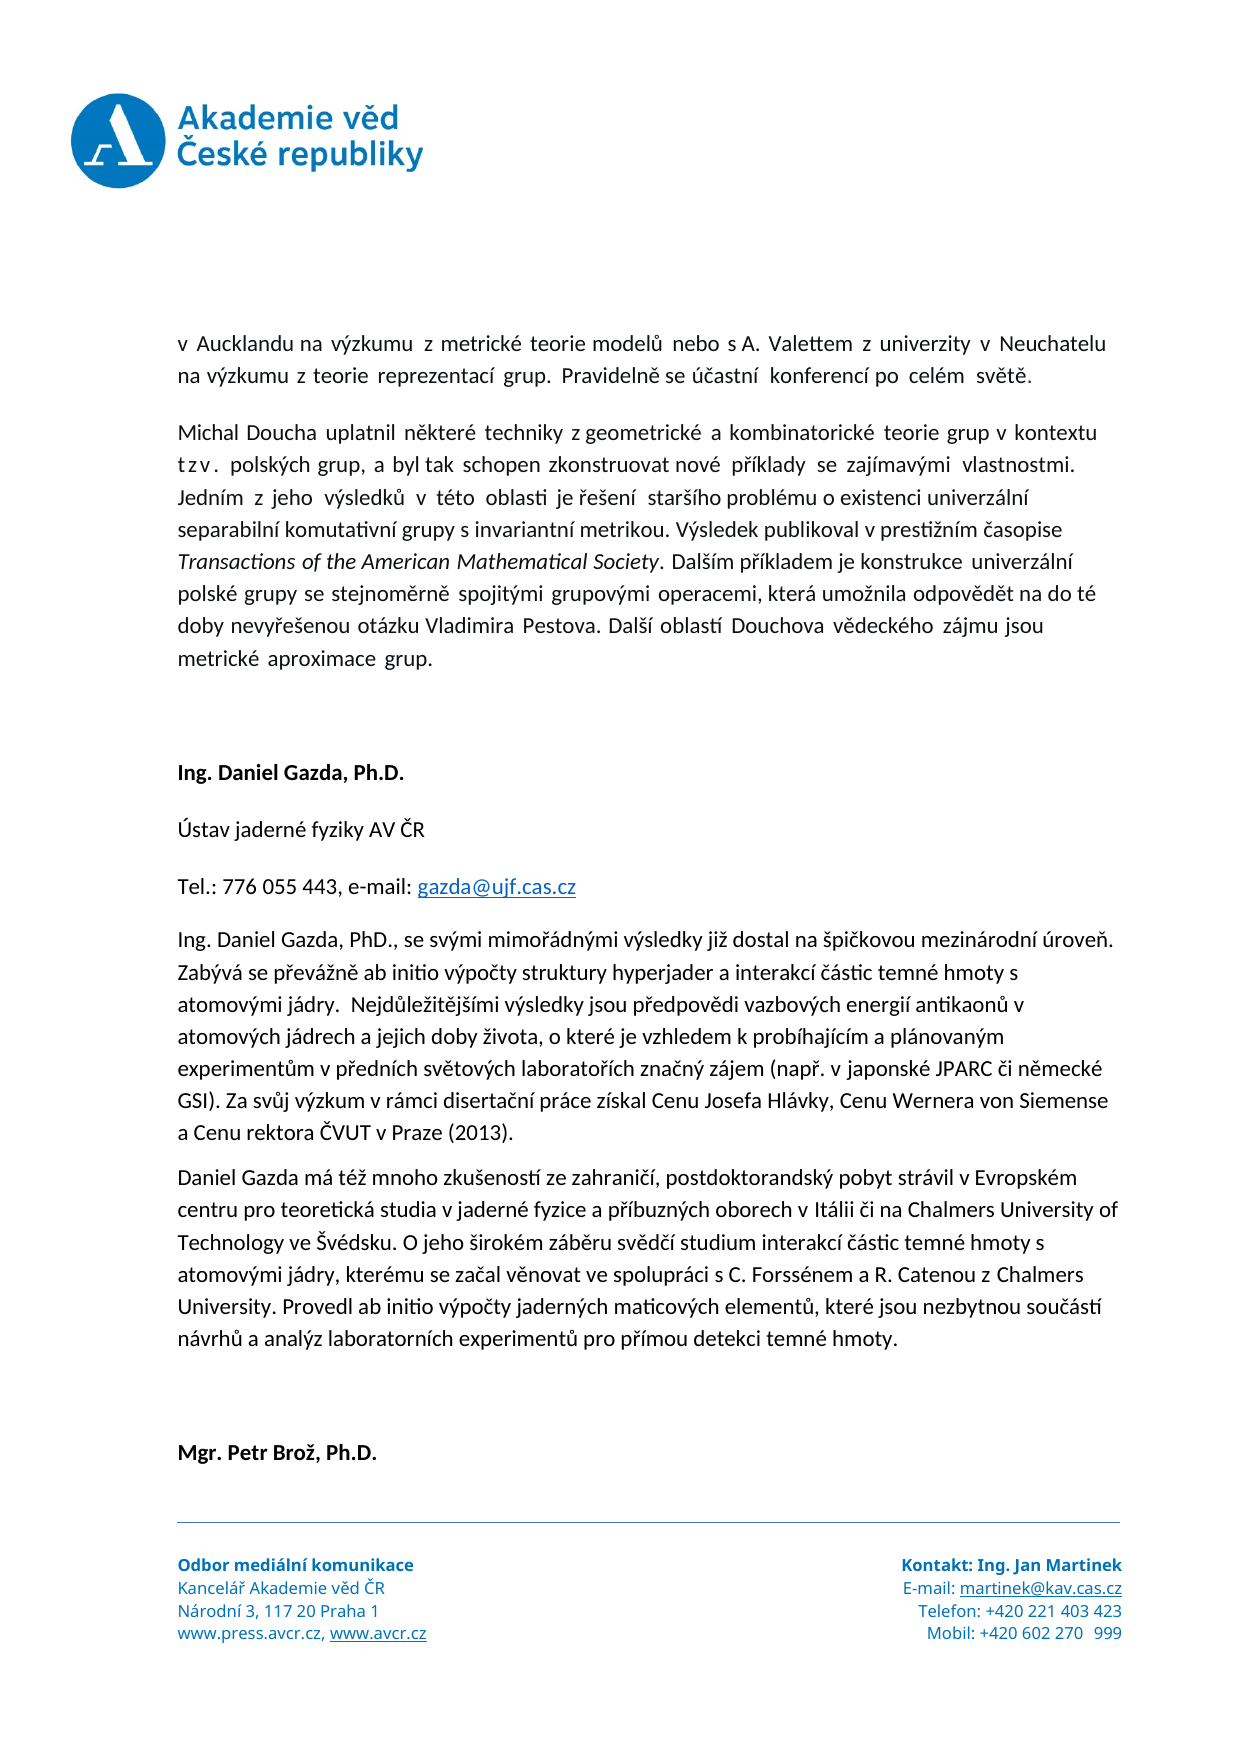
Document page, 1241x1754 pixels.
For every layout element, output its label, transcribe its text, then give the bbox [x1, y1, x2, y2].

text Michal Doucha uplatnil některé techniky z geometrické a kombinatorické teorie grup v kontextu tzv. polských grup, a byl tak schopen zkonstruovat nové příklady se zajímavými vlastnostmi. Jedním z jeho výsledků v této oblasti je řešení staršího problému o existenci univerzální separabilní komutativní grupy s invariantní metrikou. Výsledek publikoval v prestižním časopise Transactions of the American Mathematical Society. Dalším příkladem je konstrukce univerzální polské grupy se stejnoměrně spojitými grupovými operacemi, která umožnila odpovědět na do té doby nevyřešenou otázku Vladimira Pestova. Další oblastí Douchova vědeckého zájmu jsou metrické aproximace grup. [177, 418, 1122, 672]
text Tel.: 776 055 443, e-mail: gazda@ujf.cas.cz [177, 872, 1122, 900]
text Ing. Daniel Gazda, Ph.D. [177, 758, 1122, 786]
text Mgr. Petr Brož, Ph.D. [177, 1438, 1122, 1467]
text Ing. Daniel Gazda, PhD., se svými mimořádnými výsledky již dostal na špičkovou mezinárodní úroveň. Zabývá se převážně ab initio výpočty struktury hyperjader a interakcí částic temné hmoty s atomovými jádry. Nejdůležitějšími výsledky jsou předpovědi vazbových energií antikaonů v atomových jádrech a jejich doby života, o které je vzhledem k probíhajícím a plánovaným experimentům v předních světových laboratořích značný zájem (např. v japonské JPARC či německé GSI). Za svůj výzkum v rámci disertační práce získal Cenu Josefa Hlávky, Cenu Wernera von Siemense a Cenu rektora ČVUT v Praze (2013). [177, 925, 1122, 1147]
picture [0, 0, 1241, 329]
text Daniel Gazda má též mnoho zkušeností ze zahraničí, postdoktorandský pobyt strávil v Evropském centru pro teoretická studia v jaderné fyzice a příbuzných oborech v Itálii či na Chalmers University of Technology ve Švédsku. O jeho širokém záběru svědčí studium interakcí částic temné hmoty s atomovými jádry, kterému se začal věnovat ve spolupráci s C. Forssénem a R. Catenou z Chalmers University. Provedl ab initio výpočty jaderných maticových elementů, které jsou nezbytnou součástí návrhů a analýz laboratorních experimentů pro přímou detekci temné hmoty. [177, 1163, 1122, 1352]
text Ústav jaderné fyziky AV ČR [177, 815, 1122, 843]
